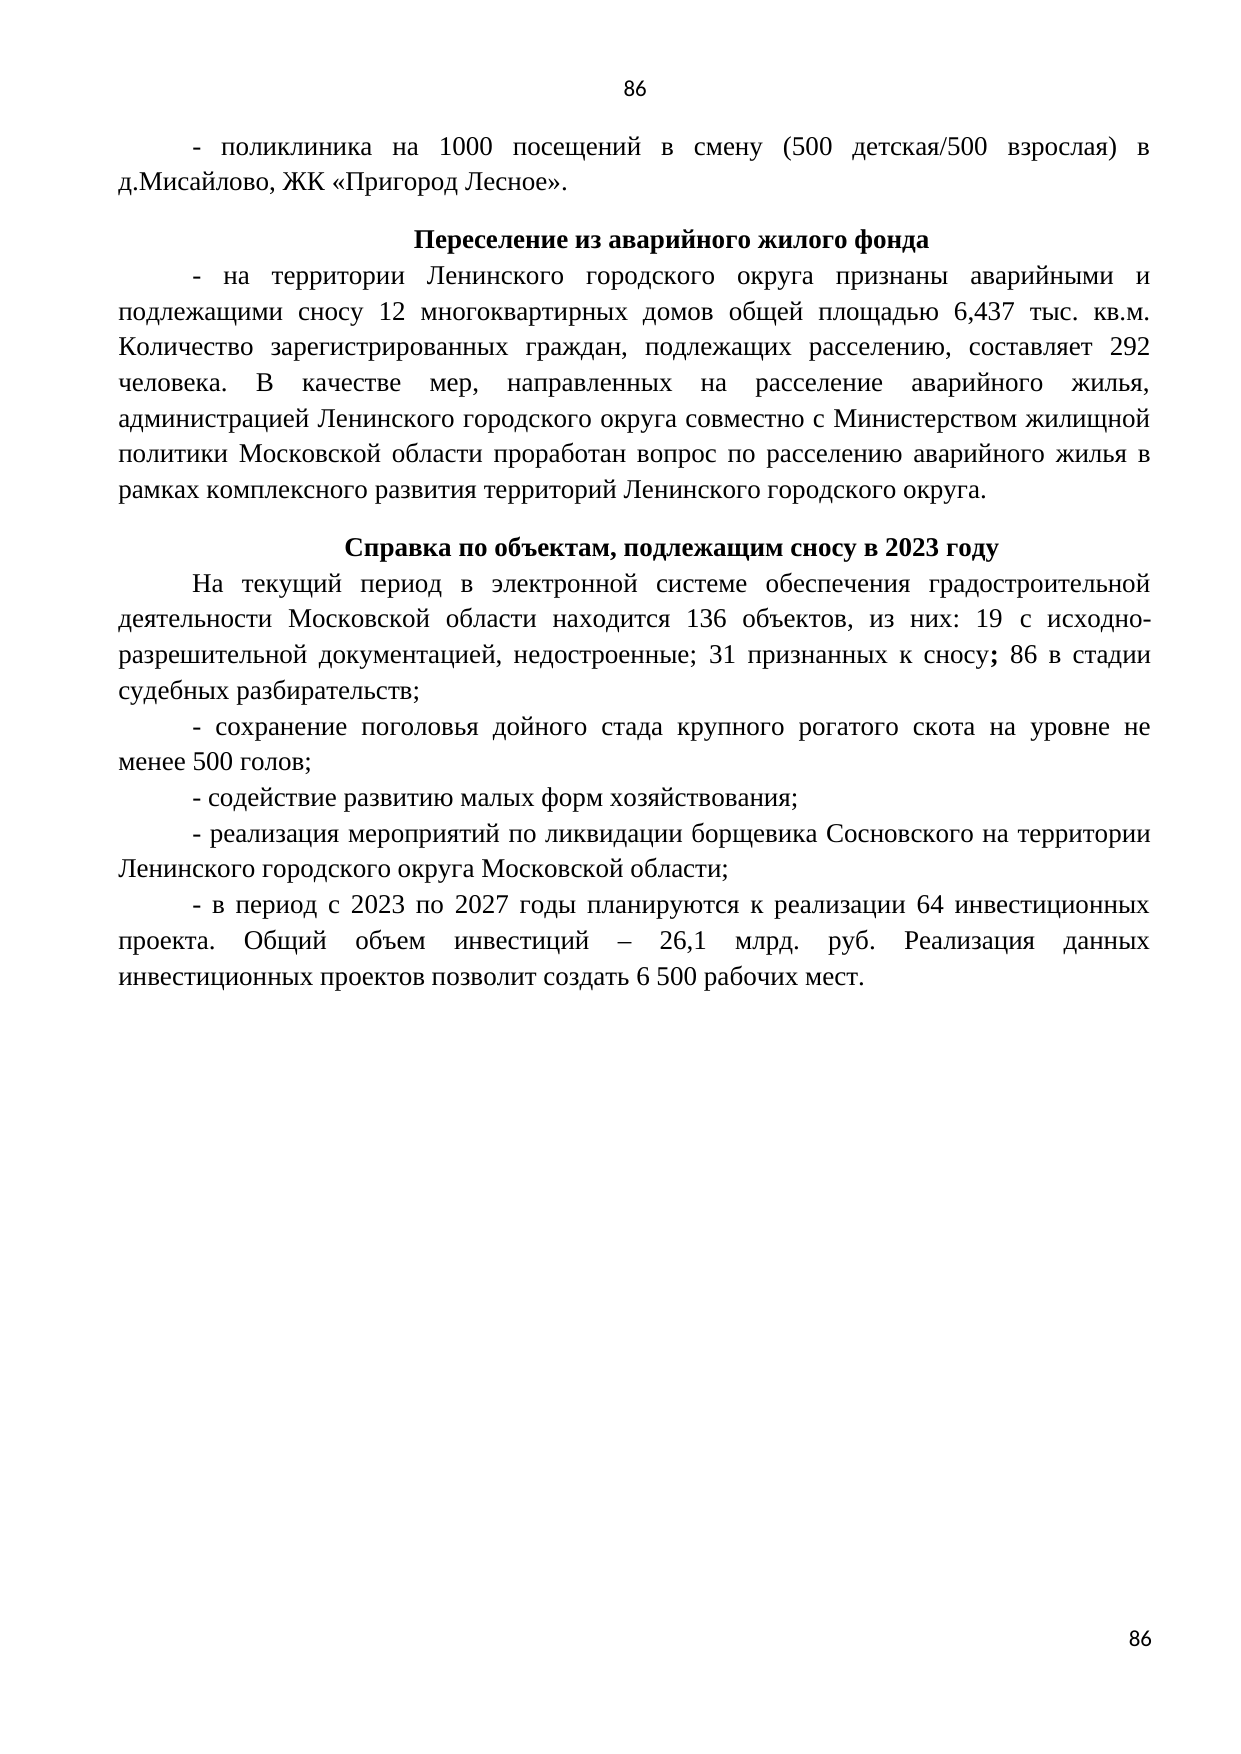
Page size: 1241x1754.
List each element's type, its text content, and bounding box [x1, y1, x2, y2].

text - реализация мероприятий по ликвидации борщевика Сосновского на территории Ленинского городского округа Московской области; [118, 817, 1152, 884]
text На текущий период в электронной системе обеспечения градостроительной деятельности Московской области находится 136 объектов, из них: 19 с исходно-разрешительной документацией, недостроенные; 31 признанных к сносу; 86 в стадии судебных разбирательств; [118, 567, 1152, 705]
text - содействие развитию малых форм хозяйствования; [118, 781, 1152, 812]
list - в период с 2023 по 2027 годы планируются к реализации 64 инвестиционных проекта. Общий объем инвестиций – 26,1 млрд. руб. Реализация данных инвестиционных проектов позволит создать 6 500 рабочих мест. [118, 888, 1152, 991]
text - сохранение поголовья дойного стада крупного рогатого скота на уровне не менее 500 голов; [118, 710, 1152, 777]
text Справка по объектам, подлежащим сносу в 2023 году [118, 531, 1152, 562]
text - на территории Ленинского городского округа признаны аварийными и подлежащими сносу 12 многоквартирных домов общей площадью 6,437 тыс. кв.м. Количество зарегистрированных граждан, подлежащих расселению, составляет 292 человека. В качестве мер, направленных на расселение аварийного жилья, администрацией Ленинского городского округа совместно с Министерством жилищной политики Московской области проработан вопрос по расселению аварийного жилья в рамках комплексного развития территорий Ленинского городского округа. [118, 259, 1152, 504]
text Переселение из аварийного жилого фонда [118, 223, 1152, 254]
text - поликлиника на 1000 посещений в смену (500 детская/500 взрослая) в д.Мисайлово, ЖК «Пригород Лесное». [118, 130, 1152, 197]
